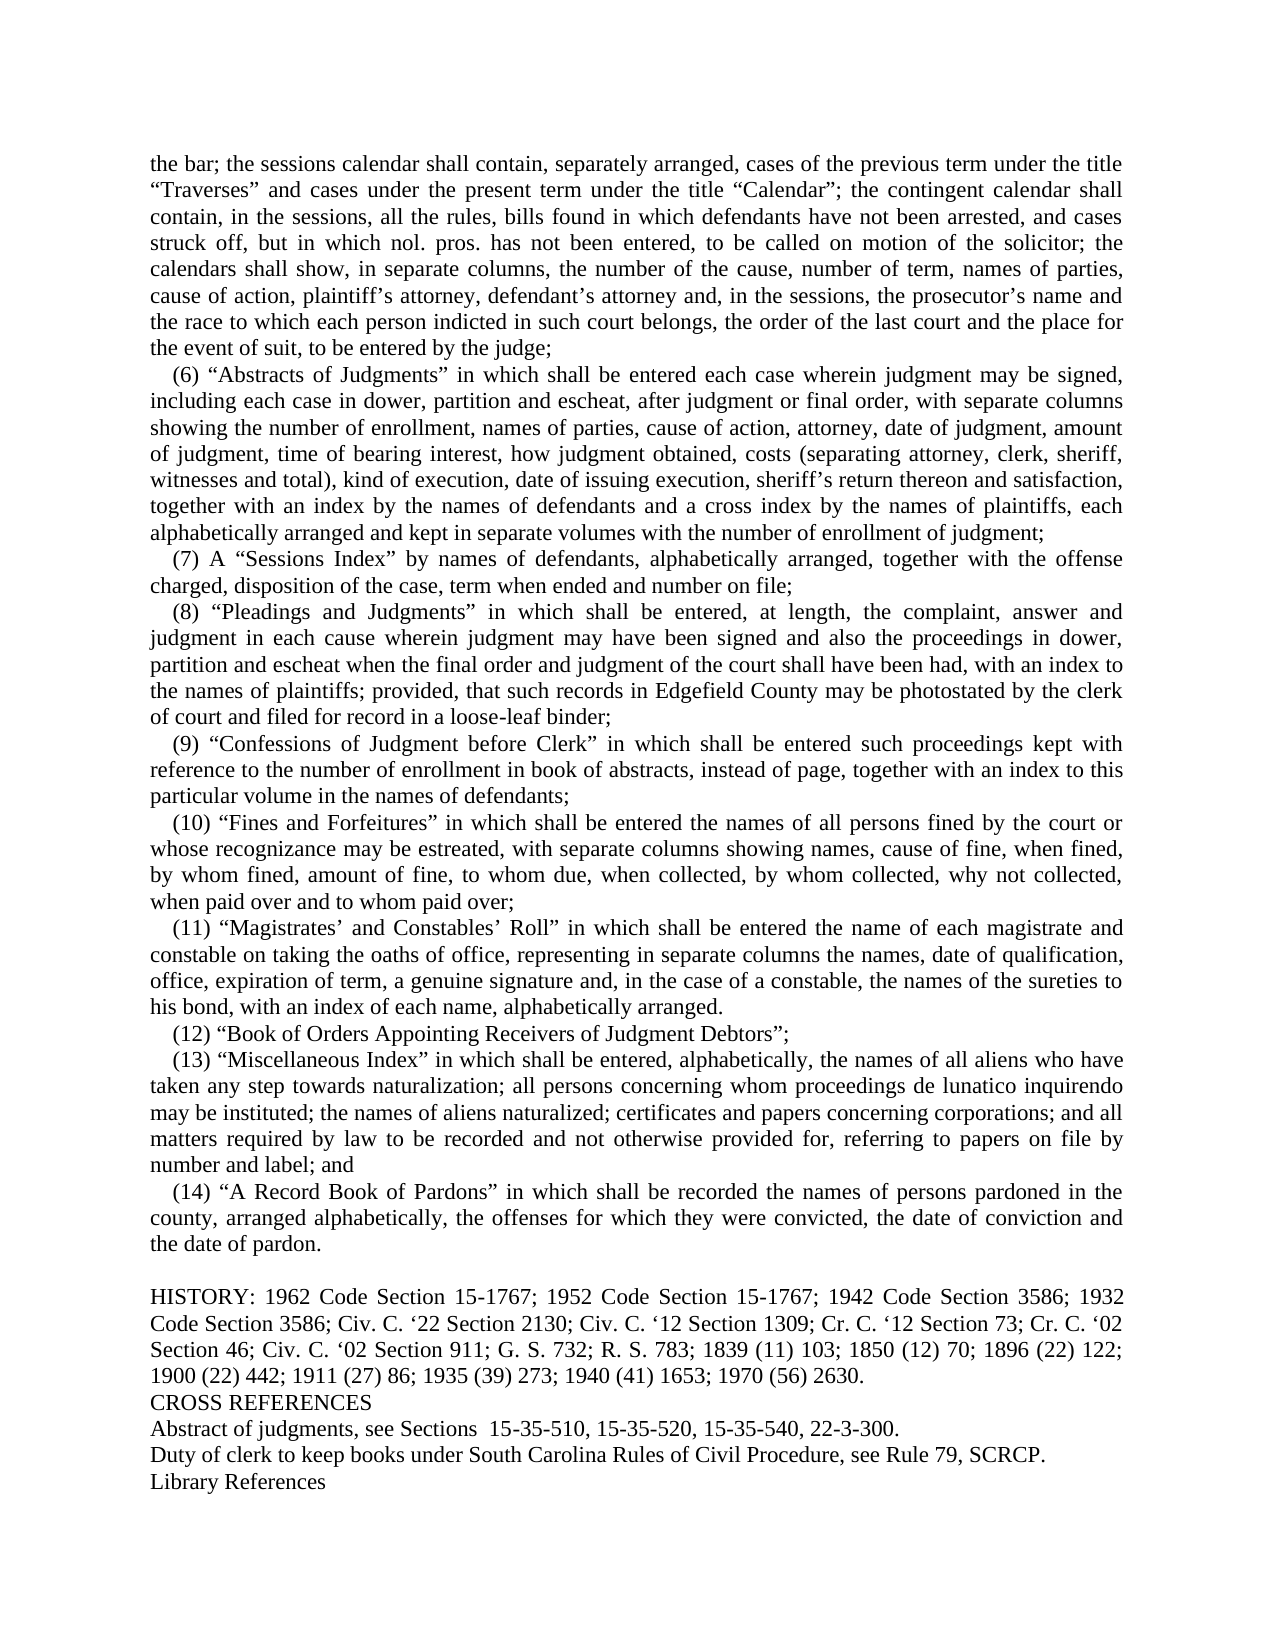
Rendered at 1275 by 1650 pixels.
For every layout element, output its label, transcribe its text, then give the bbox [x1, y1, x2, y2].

text Library References [150, 1468, 1125, 1494]
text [150, 150, 1125, 361]
text (8) “Pleadings and Judgments” in which shall be entered, at length, the complaint, answer and judgment in each cause wherein judgment may have been signed and also the proceedings in dower, partition and escheat when the final order and judgment of the court shall have been had, with an index to the names of plaintiffs; provided, that such records in Edgefield County may be photostated by the clerk of court and filed for record in a loose-leaf binder; [150, 598, 1125, 730]
text (11) “Magistrates’ and Constables’ Roll” in which shall be entered the name of each magistrate and constable on taking the oaths of office, representing in separate columns the names, date of qualification, office, expiration of term, a genuine signature and, in the case of a constable, the names of the sureties to his bond, with an index of each name, alphabetically arranged. [150, 914, 1125, 1020]
text (13) “Miscellaneous Index” in which shall be entered, alphabetically, the names of all aliens who have taken any step towards naturalization; all persons concerning whom proceedings de lunatico inquirendo may be instituted; the names of aliens naturalized; certificates and papers concerning corporations; and all matters required by law to be recorded and not otherwise provided for, referring to papers on file by number and label; and [150, 1046, 1125, 1178]
text (10) “Fines and Forfeitures” in which shall be entered the names of all persons fined by the court or whose recognizance may be estreated, with separate columns showing names, cause of fine, when fined, by whom fined, amount of fine, to whom due, when collected, by whom collected, why not collected, when paid over and to whom paid over; [150, 809, 1125, 914]
text Abstract of judgments, see Sections 15-35-510, 15-35-520, 15-35-540, 22-3-300. [150, 1415, 1125, 1441]
text (12) “Book of Orders Appointing Receivers of Judgment Debtors”; [150, 1020, 1125, 1046]
text (9) “Confessions of Judgment before Clerk” in which shall be entered such proceedings kept with reference to the number of enrollment in book of abstracts, instead of page, together with an index to this particular volume in the names of defendants; [150, 730, 1125, 809]
text (6) “Abstracts of Judgments” in which shall be entered each case wherein judgment may be signed, including each case in dower, partition and escheat, after judgment or final order, with separate columns showing the number of enrollment, names of parties, cause of action, attorney, date of judgment, amount of judgment, time of bearing interest, how judgment obtained, costs (separating attorney, clerk, sheriff, witnesses and total), kind of execution, date of issuing execution, sheriff’s return thereon and satisfaction, together with an index by the names of defendants and a cross index by the names of plaintiffs, each alphabetically arranged and kept in separate volumes with the number of enrollment of judgment; [150, 361, 1125, 545]
text Duty of clerk to keep books under South Carolina Rules of Civil Procedure, see Rule 79, SCRCP. [150, 1441, 1125, 1468]
text (7) A “Sessions Index” by names of defendants, alphabetically arranged, together with the offense charged, disposition of the case, term when ended and number on file; [150, 545, 1125, 598]
text (14) “A Record Book of Pardons” in which shall be recorded the names of persons pardoned in the county, arranged alphabetically, the offenses for which they were convicted, the date of conviction and the date of pardon. [150, 1178, 1125, 1257]
text HISTORY: 1962 Code Section 15-1767; 1952 Code Section 15-1767; 1942 Code Section 3586; 1932 Code Section 3586; Civ. C. ‘22 Section 2130; Civ. C. ‘12 Section 1309; Cr. C. ‘12 Section 73; Cr. C. ‘02 Section 46; Civ. C. ‘02 Section 911; G. S. 732; R. S. 783; 1839 (11) 103; 1850 (12) 70; 1896 (22) 122; 1900 (22) 442; 1911 (27) 86; 1935 (39) 273; 1940 (41) 1653; 1970 (56) 2630. [150, 1283, 1125, 1389]
text CROSS REFERENCES [150, 1389, 1125, 1415]
